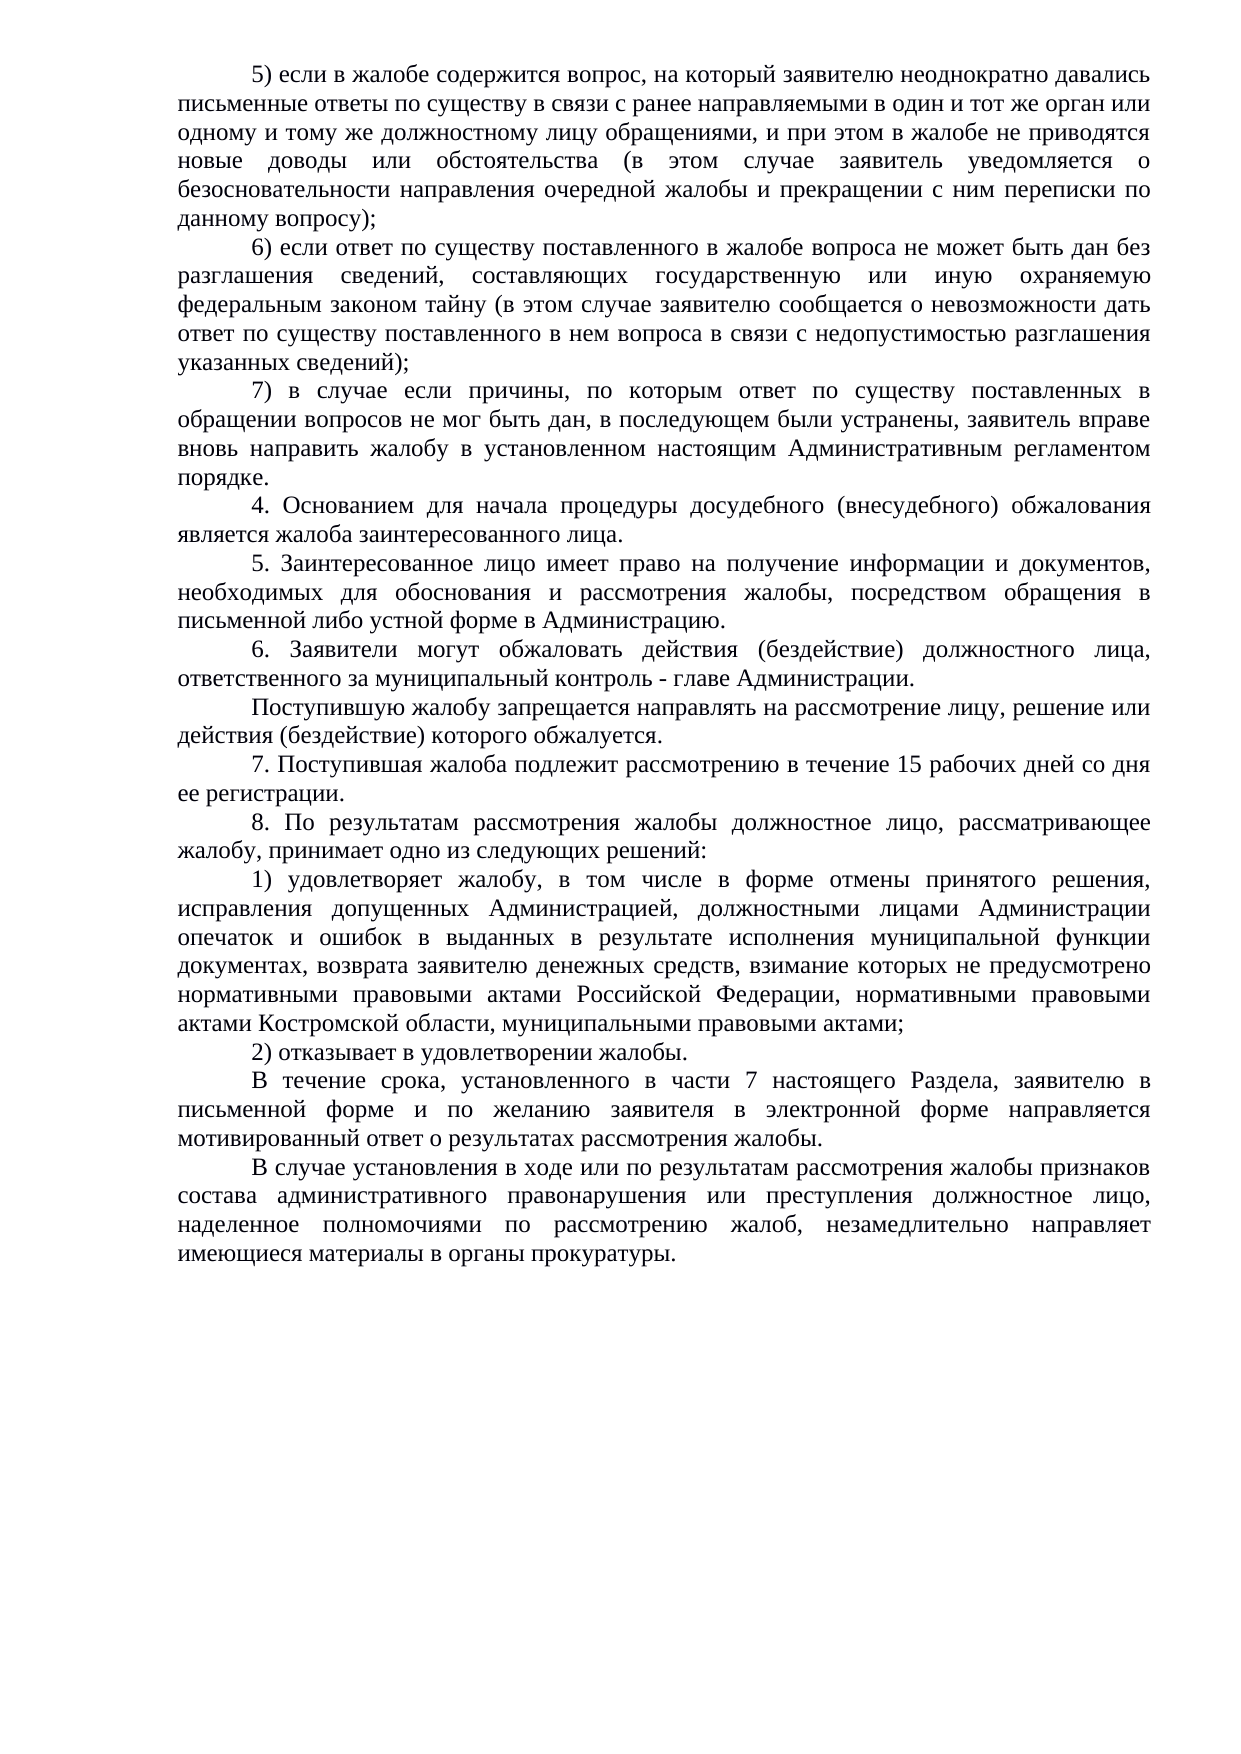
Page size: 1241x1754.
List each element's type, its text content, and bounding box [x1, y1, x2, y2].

text 7. Поступившая жалоба подлежит рассмотрению в течение 15 рабочих дней со дня ее регистрации. [177, 749, 1152, 807]
text 5) если в жалобе содержится вопрос, на который заявителю неоднократно давались письменные ответы по существу в связи с ранее направляемыми в один и тот же орган или одному и тому же должностному лицу обращениями, и при этом в жалобе не приводятся новые доводы или обстоятельства (в этом случае заявитель уведомляется о безосновательности направления очередной жалобы и прекращении с ним переписки по данному вопросу); [177, 59, 1152, 232]
text 1) удовлетворяет жалобу, в том числе в форме отмены принятого решения, исправления допущенных Администрацией, должностными лицами Администрации опечаток и ошибок в выданных в результате исполнения муниципальной функции документах, возврата заявителю денежных средств, взимание которых не предусмотрено нормативными правовыми актами Российской Федерации, нормативными правовыми актами Костромской области, муниципальными правовыми актами; [177, 864, 1152, 1037]
text 8. По результатам рассмотрения жалобы должностное лицо, рассматривающее жалобу, принимает одно из следующих решений: [177, 807, 1152, 864]
text 2) отказывает в удовлетворении жалобы. [177, 1037, 1152, 1065]
text 5. Заинтересованное лицо имеет право на получение информации и документов, необходимых для обоснования и рассмотрения жалобы, посредством обращения в письменной либо устной форме в Администрацию. [177, 548, 1152, 634]
text Поступившую жалобу запрещается направлять на рассмотрение лицу, решение или действия (бездействие) которого обжалуется. [177, 692, 1152, 749]
text В случае установления в ходе или по результатам рассмотрения жалобы признаков состава административного правонарушения или преступления должностное лицо, наделенное полномочиями по рассмотрению жалоб, незамедлительно направляет имеющиеся материалы в органы прокуратуры. [177, 1152, 1152, 1267]
text 7) в случае если причины, по которым ответ по существу поставленных в обращении вопросов не мог быть дан, в последующем были устранены, заявитель вправе вновь направить жалобу в установленном настоящим Административным регламентом порядке. [177, 375, 1152, 490]
text 6. Заявители могут обжаловать действия (бездействие) должностного лица, ответственного за муниципальный контроль - главе Администрации. [177, 634, 1152, 692]
text В течение срока, установленного в части 7 настоящего Раздела, заявителю в письменной форме и по желанию заявителя в электронной форме направляется мотивированный ответ о результатах рассмотрения жалобы. [177, 1065, 1152, 1152]
text 6) если ответ по существу поставленного в жалобе вопроса не может быть дан без разглашения сведений, составляющих государственную или иную охраняемую федеральным законом тайну (в этом случае заявителю сообщается о невозможности дать ответ по существу поставленного в нем вопроса в связи с недопустимостью разглашения указанных сведений); [177, 232, 1152, 375]
text 4. Основанием для начала процедуры досудебного (внесудебного) обжалования является жалоба заинтересованного лица. [177, 490, 1152, 548]
